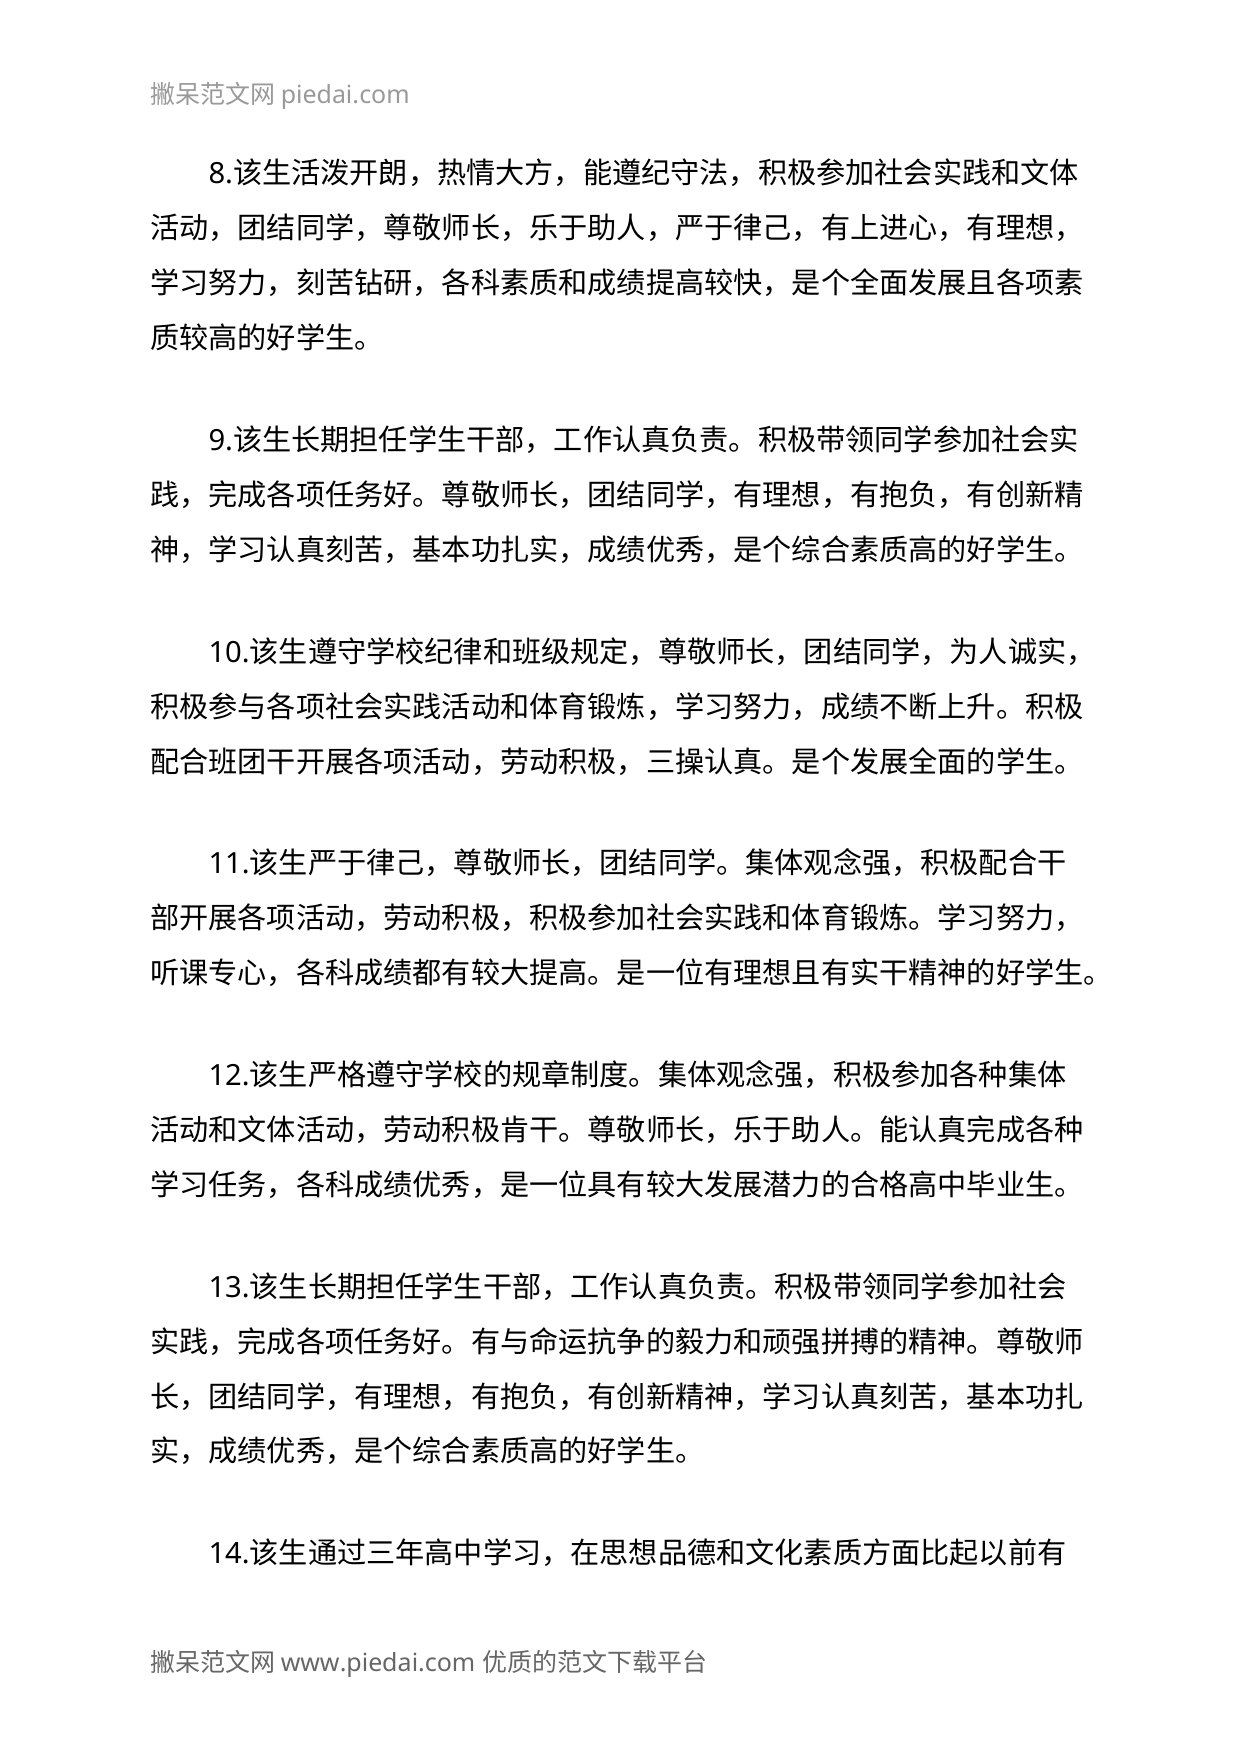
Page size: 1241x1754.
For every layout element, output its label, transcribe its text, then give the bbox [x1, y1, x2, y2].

text 9.该生长期担任学生干部，工作认真负责。积极带领同学参加社会实践，完成各项任务好。尊敬师长，团结同学，有理想，有抱负，有创新精神，学习认真刻苦，基本功扎实，成绩优秀，是个综合素质高的好学生。 [150, 417, 1090, 569]
text 12.该生严格遵守学校的规章制度。集体观念强，积极参加各种集体活动和文体活动，劳动积极肯干。尊敬师长，乐于助人。能认真完成各种学习任务，各科成绩优秀，是一位具有较大发展潜力的合格高中毕业生。 [150, 1052, 1090, 1204]
text 11.该生严于律己，尊敬师长，团结同学。集体观念强，积极配合干部开展各项活动，劳动积极，积极参加社会实践和体育锻炼。学习努力，听课专心，各科成绩都有较大提高。是一位有理想且有实干精神的好学生。 [150, 840, 1090, 992]
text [150, 1530, 1090, 1572]
text 10.该生遵守学校纪律和班级规定，尊敬师长，团结同学，为人诚实，积极参与各项社会实践活动和体育锻炼，学习努力，成绩不断上升。积极配合班团干开展各项活动，劳动积极，三操认真。是个发展全面的学生。 [150, 628, 1090, 780]
text 13.该生长期担任学生干部，工作认真负责。积极带领同学参加社会实践，完成各项任务好。有与命运抗争的毅力和顽强拼搏的精神。尊敬师长，团结同学，有理想，有抱负，有创新精神，学习认真刻苦，基本功扎实，成绩优秀，是个综合素质高的好学生。 [150, 1263, 1090, 1470]
text 8.该生活泼开朗，热情大方，能遵纪守法，积极参加社会实践和文体活动，团结同学，尊敬师长，乐于助人，严于律己，有上进心，有理想，学习努力，刻苦钻研，各科素质和成绩提高较快，是个全面发展且各项素质较高的好学生。 [150, 150, 1090, 357]
